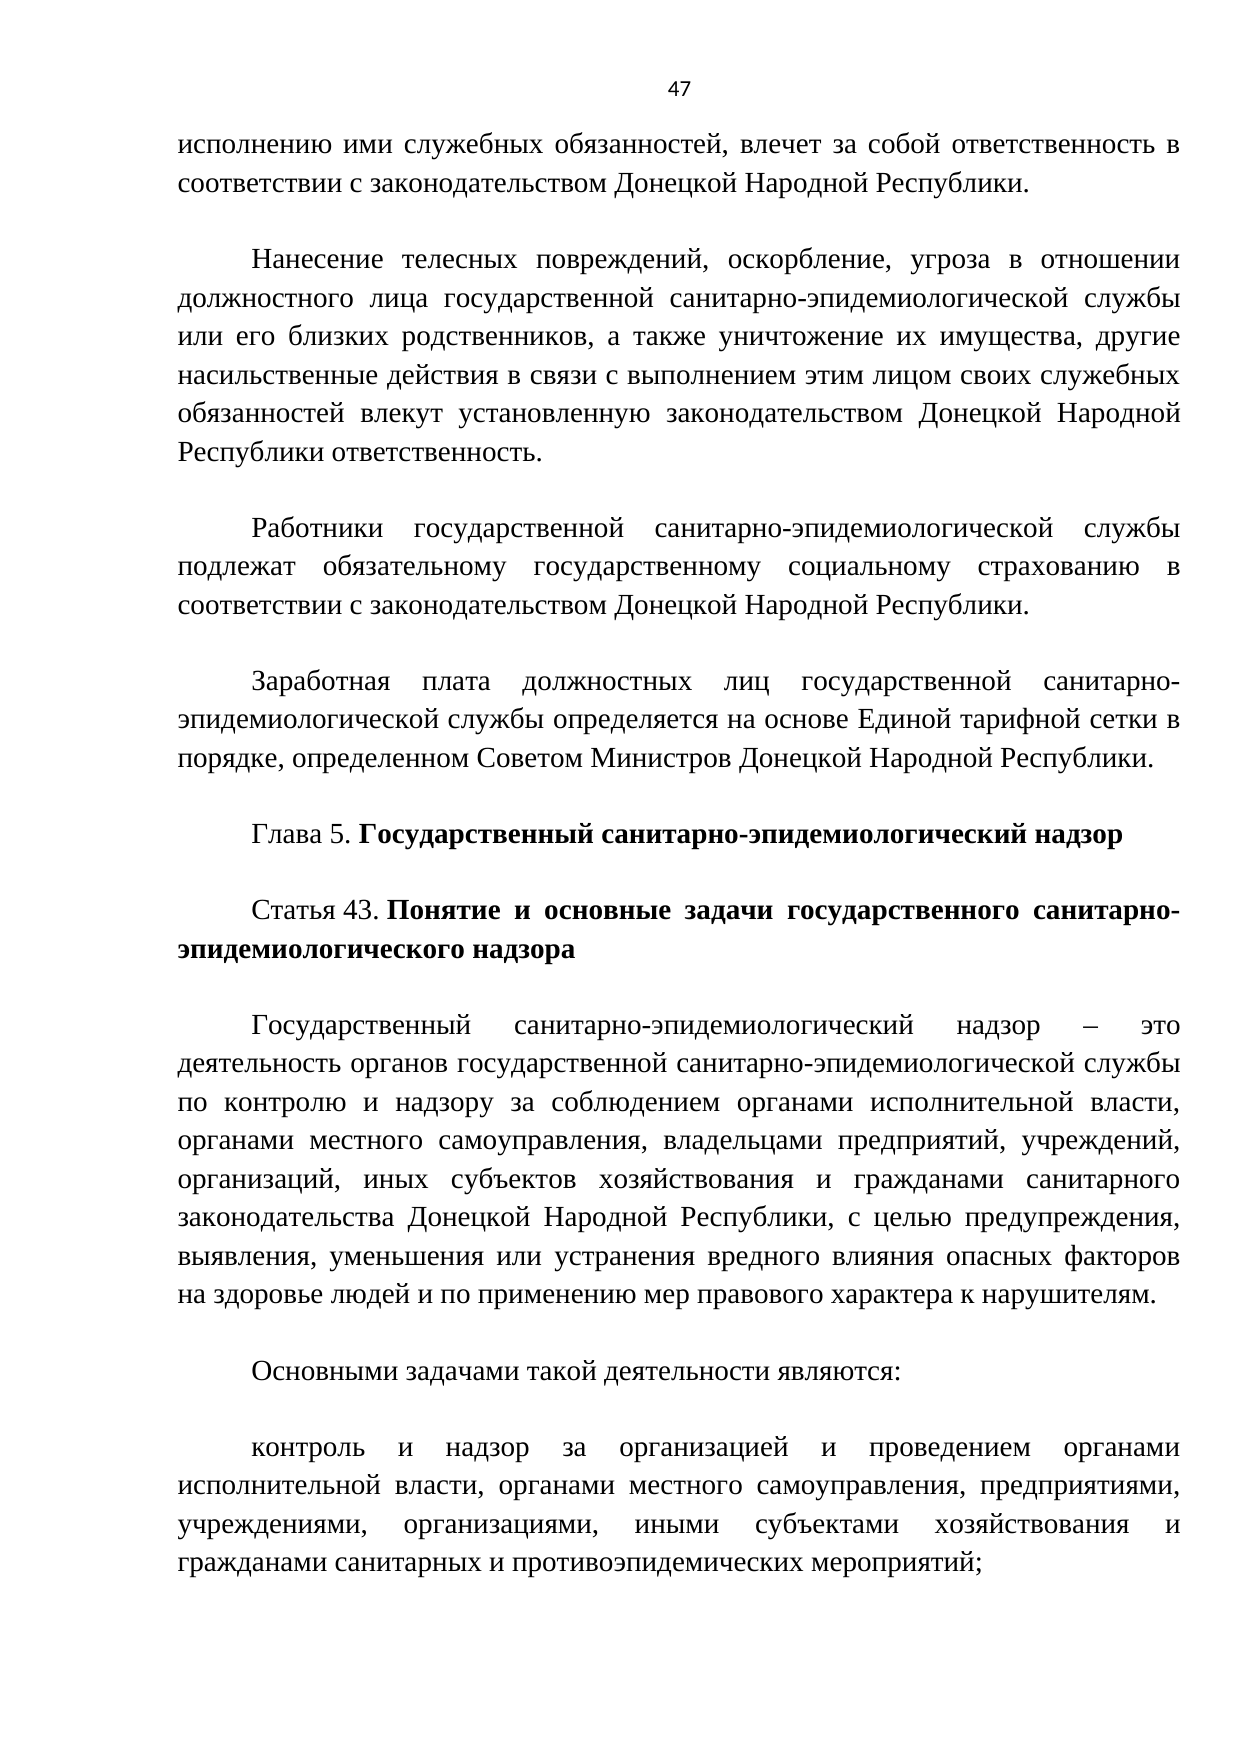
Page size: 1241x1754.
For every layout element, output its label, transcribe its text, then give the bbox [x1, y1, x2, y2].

text Заработная плата должностных лиц государственной санитарно-эпидемиологической службы определяется на основе Единой тарифной сетки в порядке, определенном Советом Министров Донецкой Народной Республики. [177, 663, 1181, 774]
text контроль и надзор за организацией и проведением органами исполнительной власти, органами местного самоуправления, предприятиями, учреждениями, организациями, иными субъектами хозяйствования и гражданами санитарных и противоэпидемических мероприятий; [177, 1429, 1181, 1578]
text Глава 5. Государственный санитарно-эпидемиологический надзор [177, 816, 1181, 850]
text Нанесение телесных повреждений, оскорбление, угроза в отношении должностного лица государственной санитарно-эпидемиологической службы или его близких родственников, а также уничтожение их имущества, другие насильственные действия в связи с выполнением этим лицом своих служебных обязанностей влекут установленную законодательством Донецкой Народной Республики ответственность. [177, 241, 1181, 467]
text Основными задачами такой деятельности являются: [177, 1353, 1181, 1386]
text Статья 43. Понятие и основные задачи государственного санитарно-эпидемиологического надзора [177, 892, 1181, 964]
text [177, 127, 1181, 199]
text Работники государственной санитарно-эпидемиологической службы подлежат обязательному государственному социальному страхованию в соответствии с законодательством Донецкой Народной Республики. [177, 510, 1181, 621]
text Государственный санитарно-эпидемиологический надзор – это деятельность органов государственной санитарно-эпидемиологической службы по контролю и надзору за соблюдением органами исполнительной власти, органами местного самоуправления, владельцами предприятий, учреждений, организаций, иных субъектов хозяйствования и гражданами санитарного законодательства Донецкой Народной Республики, с целью предупреждения, выявления, уменьшения или устранения вредного влияния опасных факторов на здоровье людей и по применению мер правового характера к нарушителям. [177, 1007, 1181, 1310]
